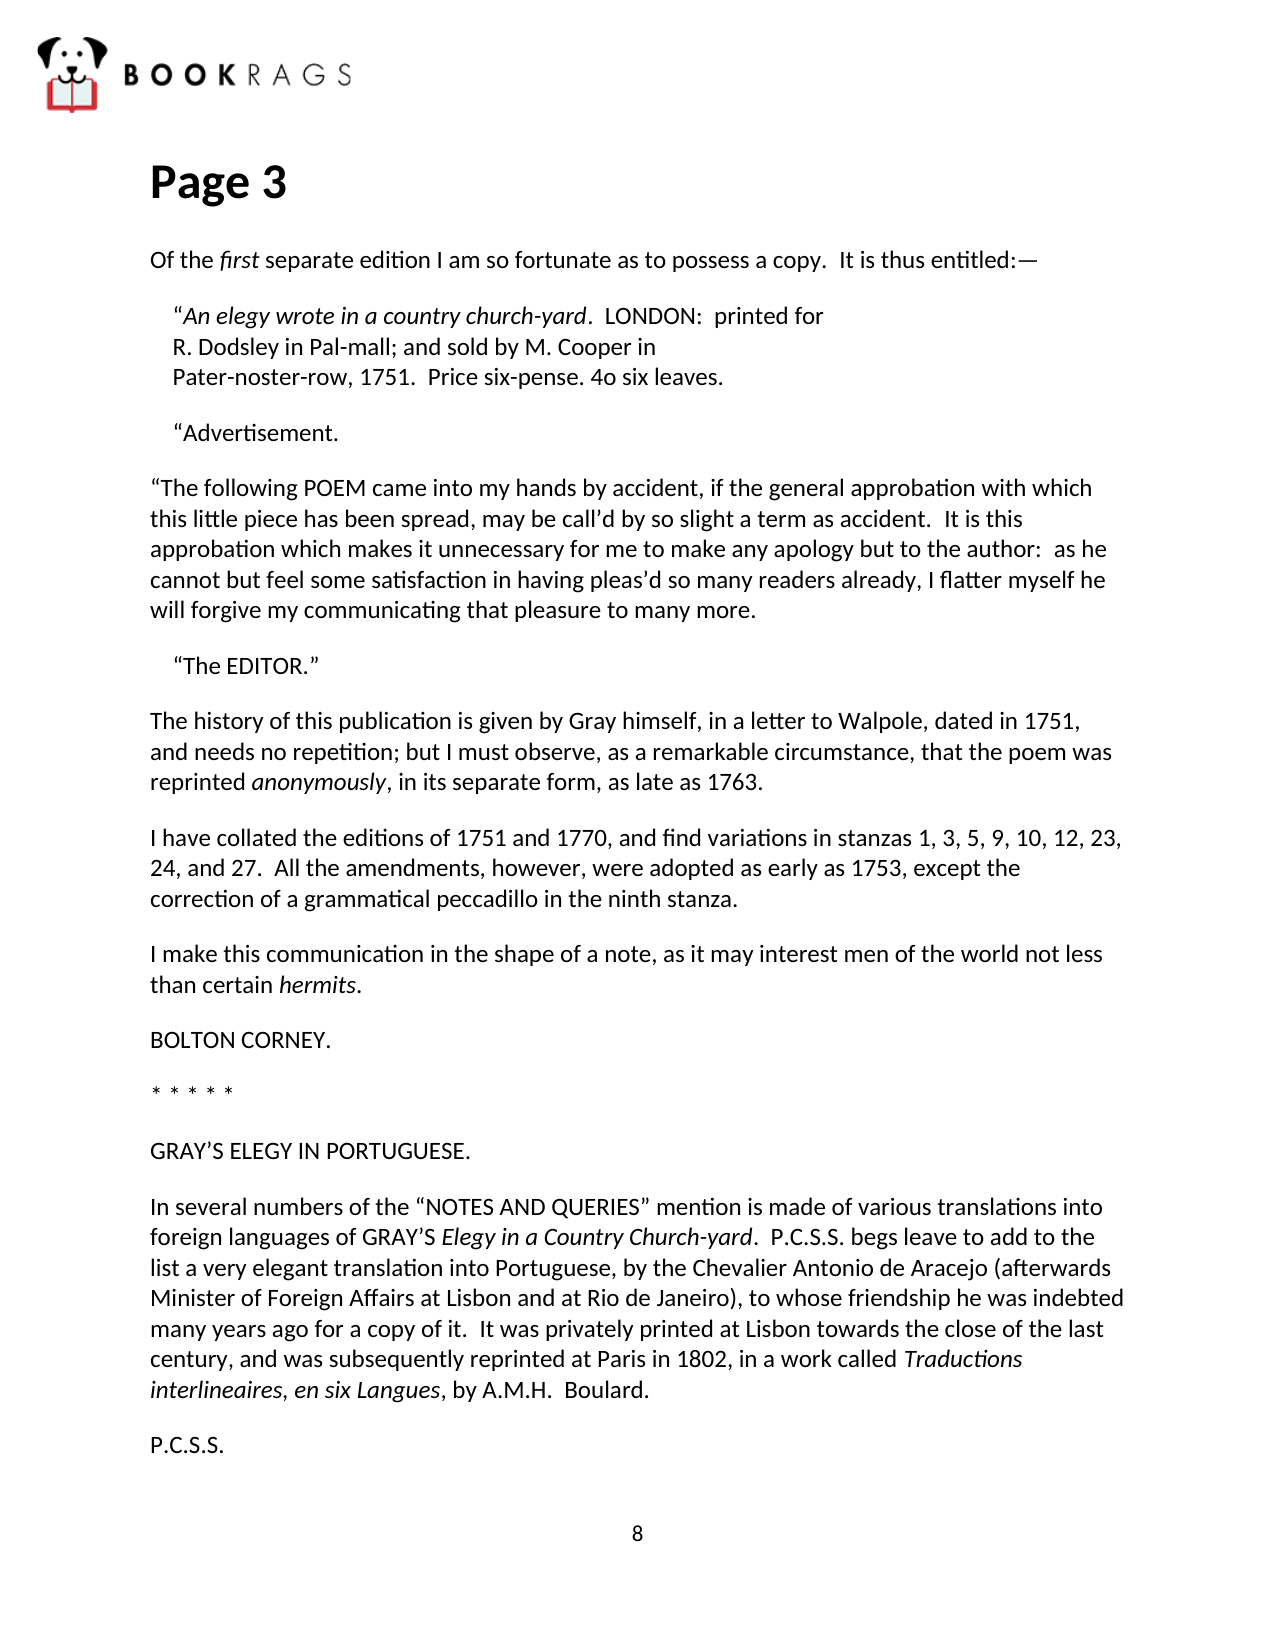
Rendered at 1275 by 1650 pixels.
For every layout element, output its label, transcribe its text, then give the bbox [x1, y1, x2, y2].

text “The EDITOR.” [150, 650, 1125, 680]
picture [37, 37, 351, 113]
text I make this communication in the shape of a note, as it may interest men of the world not less than certain hermits. [150, 938, 1125, 999]
text BOLTON CORNEY. [150, 1024, 1125, 1055]
text The history of this publication is given by Gray himself, in a letter to Walpole, dated in 1751, and needs no repetition; but I must observe, as a remarkable circumstance, that the poem was reprinted anonymously, in its separate form, as late as 1763. [150, 705, 1125, 797]
text I have collated the editions of 1751 and 1770, and find variations in stanzas 1, 3, 5, 9, 10, 12, 23, 24, and 27. All the amendments, however, were adopted as early as 1753, except the correction of a grammatical peccadillo in the ninth stanza. [150, 822, 1125, 913]
text “Advertisement. [150, 417, 1125, 447]
text * * * * * [150, 1080, 1125, 1111]
text GRAY’S ELEGY IN PORTUGUESE. [150, 1136, 1125, 1166]
text P.C.S.S. [150, 1430, 1125, 1460]
text “The following POEM came into my hands by accident, if the general approbation with which this little piece has been spread, may be call’d by so slight a term as accident. It is this approbation which makes it unnecessary for me to make any apology but to the author: as he cannot but feel some satisfaction in having pleas’d so many readers already, I flatter myself he will forgive my communicating that pleasure to many more. [150, 472, 1125, 625]
text In several numbers of the “NOTES AND QUERIES” mention is made of various translations into foreign languages of GRAY’S Elegy in a Country Church-yard. P.C.S.S. begs leave to add to the list a very elegant translation into Portuguese, by the Chevalier Antonio de Aracejo (afterwards Minister of Foreign Affairs at Lisbon and at Rio de Janeiro), to whose friendship he was indebted many years ago for a copy of it. It was privately printed at Lisbon towards the close of the last century, and was subsequently reprinted at Paris in 1802, in a work called Traductions interlineaires, en six Langues, by A.M.H. Boulard. [150, 1191, 1125, 1405]
text “An elegy wrote in a country church-yard. LONDON: printed for R. Dodsley in Pal-mall; and sold by M. Cooper in Pater-noster-row, 1751. Price six-pense. 4o six leaves. [150, 300, 1125, 392]
text Page 3 [150, 150, 1125, 211]
text Of the first separate edition I am so fortunate as to possess a copy. It is thus entitled:—­ [150, 244, 1125, 275]
